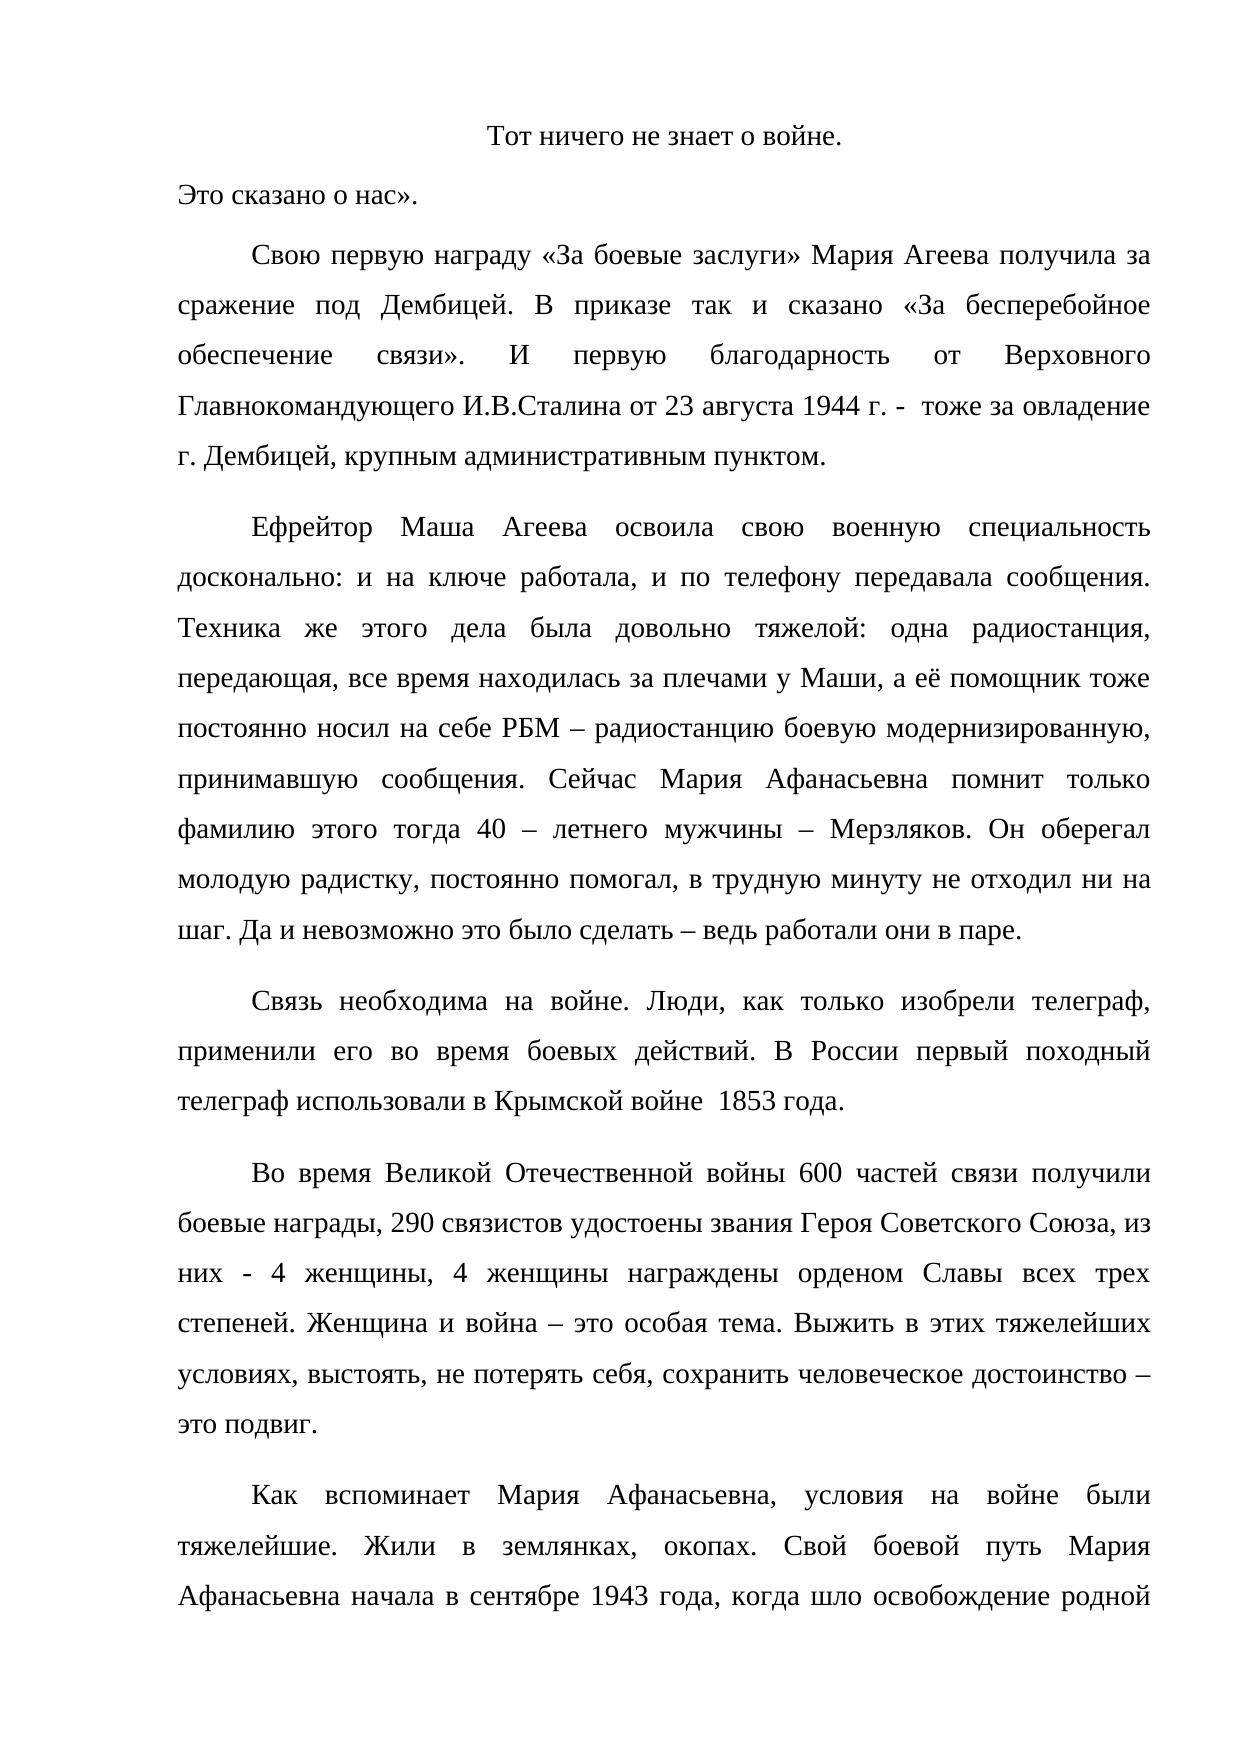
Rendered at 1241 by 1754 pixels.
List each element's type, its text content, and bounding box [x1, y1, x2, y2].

text Ефрейтор Маша Агеева освоила свою военную специальность досконально: и на ключе работала, и по телефону передавала сообщения. Техника же этого дела была довольно тяжелой: одна радиостанция, передающая, все время находилась за плечами у Маши, а её помощник тоже постоянно носил на себе РБМ – радиостанцию боевую модернизированную, принимавшую сообщения. Сейчас Мария Афанасьевна помнит только фамилию этого тогда 40 – летнего мужчины – Мерзляков. Он оберегал молодую радистку, постоянно помогал, в трудную минуту не отходил ни на шаг. Да и невозможно это было сделать – ведь работали они в паре. [177, 509, 1152, 945]
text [177, 1477, 1152, 1612]
text Свою первую награду «За боевые заслуги» Мария Агеева получила за сражение под Дембицей. В приказе так и сказано «За бесперебойное обеспечение связи». И первую благодарность от Верховного Главнокомандующего И.В.Сталина от 23 августа 1944 г. - тоже за овладение г. Дембицей, крупным административным пунктом. [177, 237, 1152, 472]
text Связь необходима на войне. Люди, как только изобрели телеграф, применили его во время боевых действий. В России первый походный телеграф использовали в Крымской войне 1853 года. [177, 983, 1152, 1117]
text Тот ничего не знает о войне. [177, 118, 1152, 152]
text Во время Великой Отечественной войны 600 частей связи получили боевые награды, 290 связистов удостоены звания Героя Советского Союза, из них - 4 женщины, 4 женщины награждены орденом Славы всех трех степеней. Женщина и война – это особая тема. Выжить в этих тяжелейших условиях, выстоять, не потерять себя, сохранить человеческое достоинство – это подвиг. [177, 1155, 1152, 1440]
text Это сказано о нас». [177, 177, 1152, 211]
